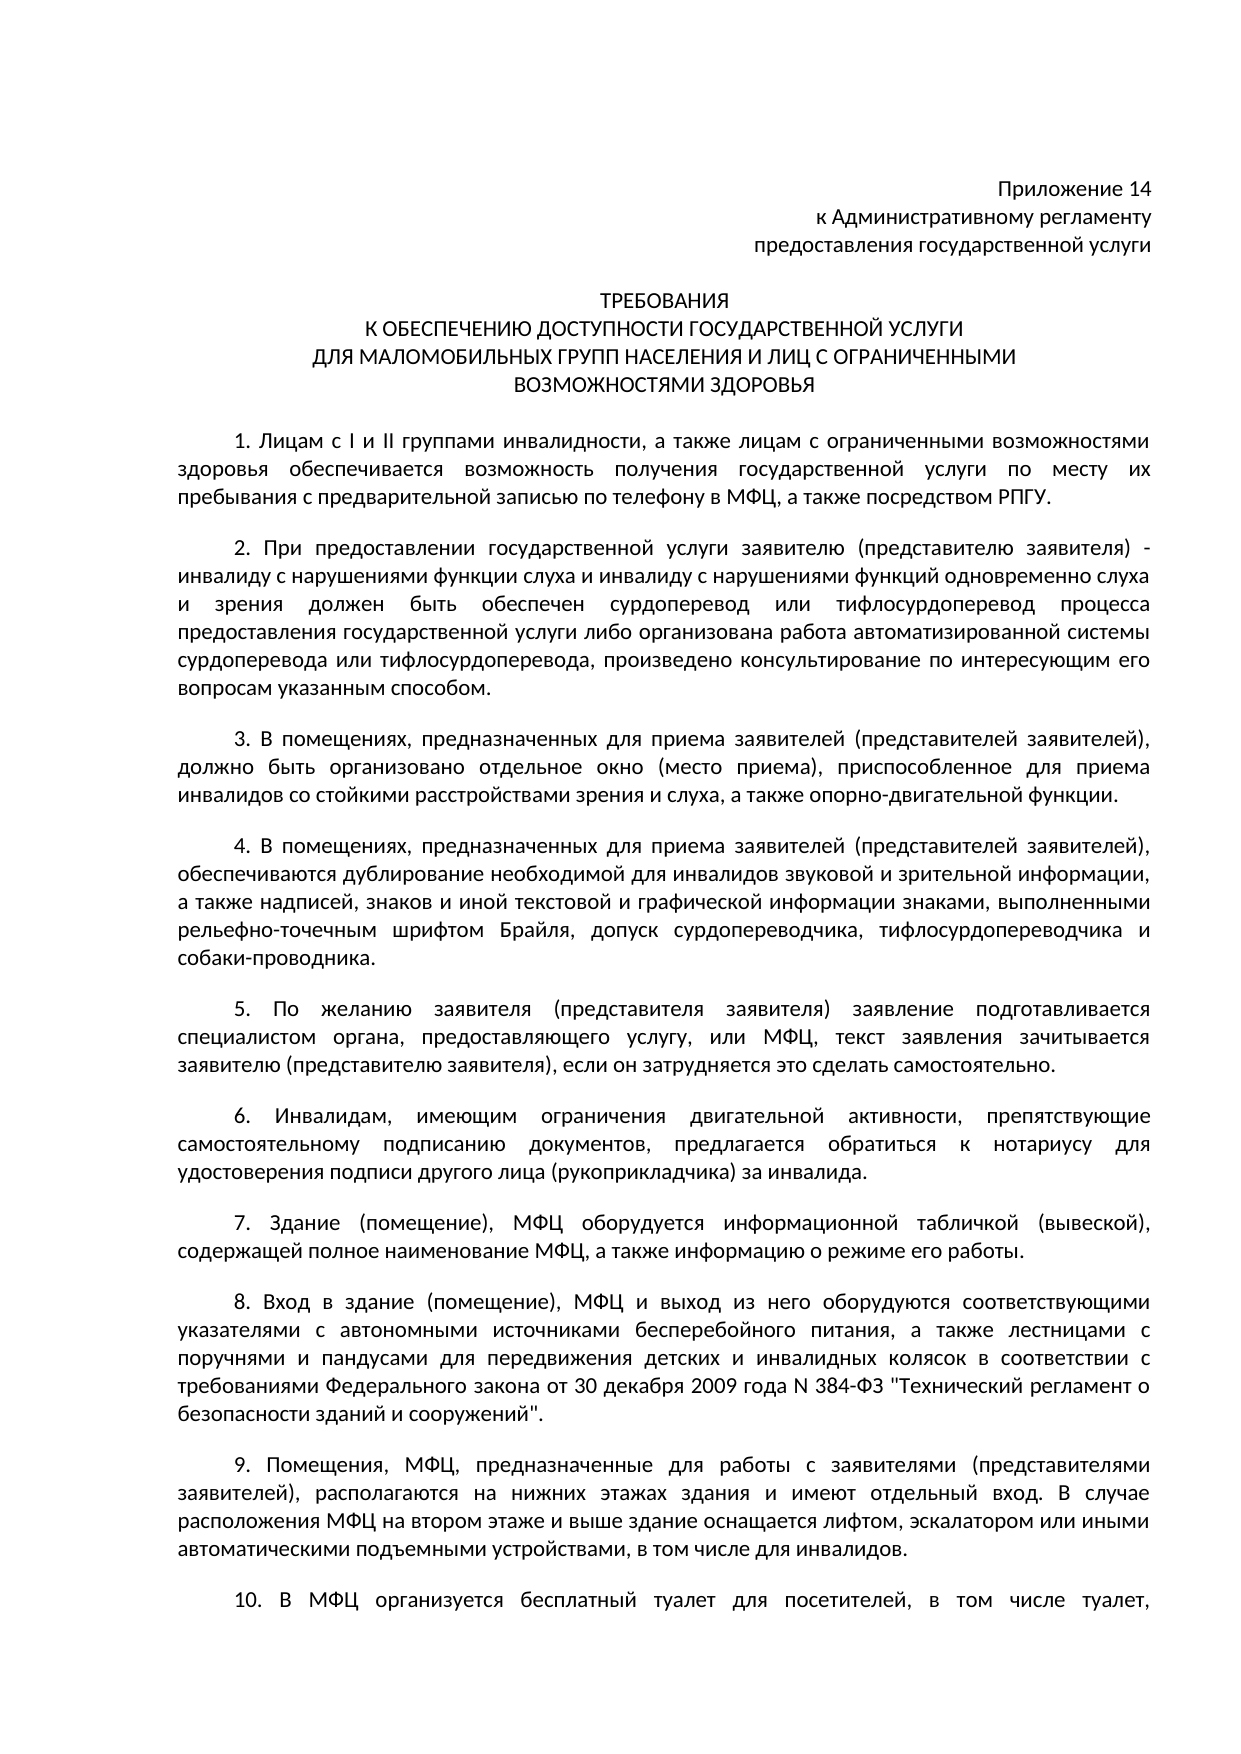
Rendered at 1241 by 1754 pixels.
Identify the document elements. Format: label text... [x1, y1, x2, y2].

text К ОБЕСПЕЧЕНИЮ ДОСТУПНОСТИ ГОСУДАРСТВЕННОЙ УСЛУГИ [177, 314, 1152, 342]
text 1. Лицам с I и II группами инвалидности, а также лицам с ограниченными возможностями здоровья обеспечивается возможность получения государственной услуги по месту их пребывания с предварительной записью по телефону в МФЦ, а также посредством РПГУ. [177, 426, 1152, 510]
text к Административному регламенту [177, 202, 1152, 230]
text ДЛЯ МАЛОМОБИЛЬНЫХ ГРУПП НАСЕЛЕНИЯ И ЛИЦ С ОГРАНИЧЕННЫМИ [177, 342, 1152, 370]
text 6. Инвалидам, имеющим ограничения двигательной активности, препятствующие самостоятельному подписанию документов, предлагается обратиться к нотариусу для удостоверения подписи другого лица (рукоприкладчика) за инвалида. [177, 1101, 1152, 1185]
text 8. Вход в здание (помещение), МФЦ и выход из него оборудуются соответствующими указателями с автономными источниками бесперебойного питания, а также лестницами с поручнями и пандусами для передвижения детских и инвалидных колясок в соответствии с требованиями Федерального закона от 30 декабря 2009 года N 384-ФЗ "Технический регламент о безопасности зданий и сооружений". [177, 1287, 1152, 1427]
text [177, 1585, 1152, 1613]
text предоставления государственной услуги [177, 230, 1152, 258]
text 4. В помещениях, предназначенных для приема заявителей (представителей заявителей), обеспечиваются дублирование необходимой для инвалидов звуковой и зрительной информации, а также надписей, знаков и иной текстовой и графической информации знаками, выполненными рельефно-точечным шрифтом Брайля, допуск сурдопереводчика, тифлосурдопереводчика и собаки-проводника. [177, 831, 1152, 971]
text 3. В помещениях, предназначенных для приема заявителей (представителей заявителей), должно быть организовано отдельное окно (место приема), приспособленное для приема инвалидов со стойкими расстройствами зрения и слуха, а также опорно-двигательной функции. [177, 724, 1152, 808]
text 9. Помещения, МФЦ, предназначенные для работы с заявителями (представителями заявителей), располагаются на нижних этажах здания и имеют отдельный вход. В случае расположения МФЦ на втором этаже и выше здание оснащается лифтом, эскалатором или иными автоматическими подъемными устройствами, в том числе для инвалидов. [177, 1450, 1152, 1562]
text 2. При предоставлении государственной услуги заявителю (представителю заявителя) - инвалиду с нарушениями функции слуха и инвалиду с нарушениями функций одновременно слуха и зрения должен быть обеспечен сурдоперевод или тифлосурдоперевод процесса предоставления государственной услуги либо организована работа автоматизированной системы сурдоперевода или тифлосурдоперевода, произведено консультирование по интересующим его вопросам указанным способом. [177, 533, 1152, 701]
text ТРЕБОВАНИЯ [177, 286, 1152, 314]
text 7. Здание (помещение), МФЦ оборудуется информационной табличкой (вывеской), содержащей полное наименование МФЦ, а также информацию о режиме его работы. [177, 1208, 1152, 1264]
text Приложение 14 [177, 174, 1152, 202]
text 5. По желанию заявителя (представителя заявителя) заявление подготавливается специалистом органа, предоставляющего услугу, или МФЦ, текст заявления зачитывается заявителю (представителю заявителя), если он затрудняется это сделать самостоятельно. [177, 994, 1152, 1078]
text ВОЗМОЖНОСТЯМИ ЗДОРОВЬЯ [177, 370, 1152, 398]
